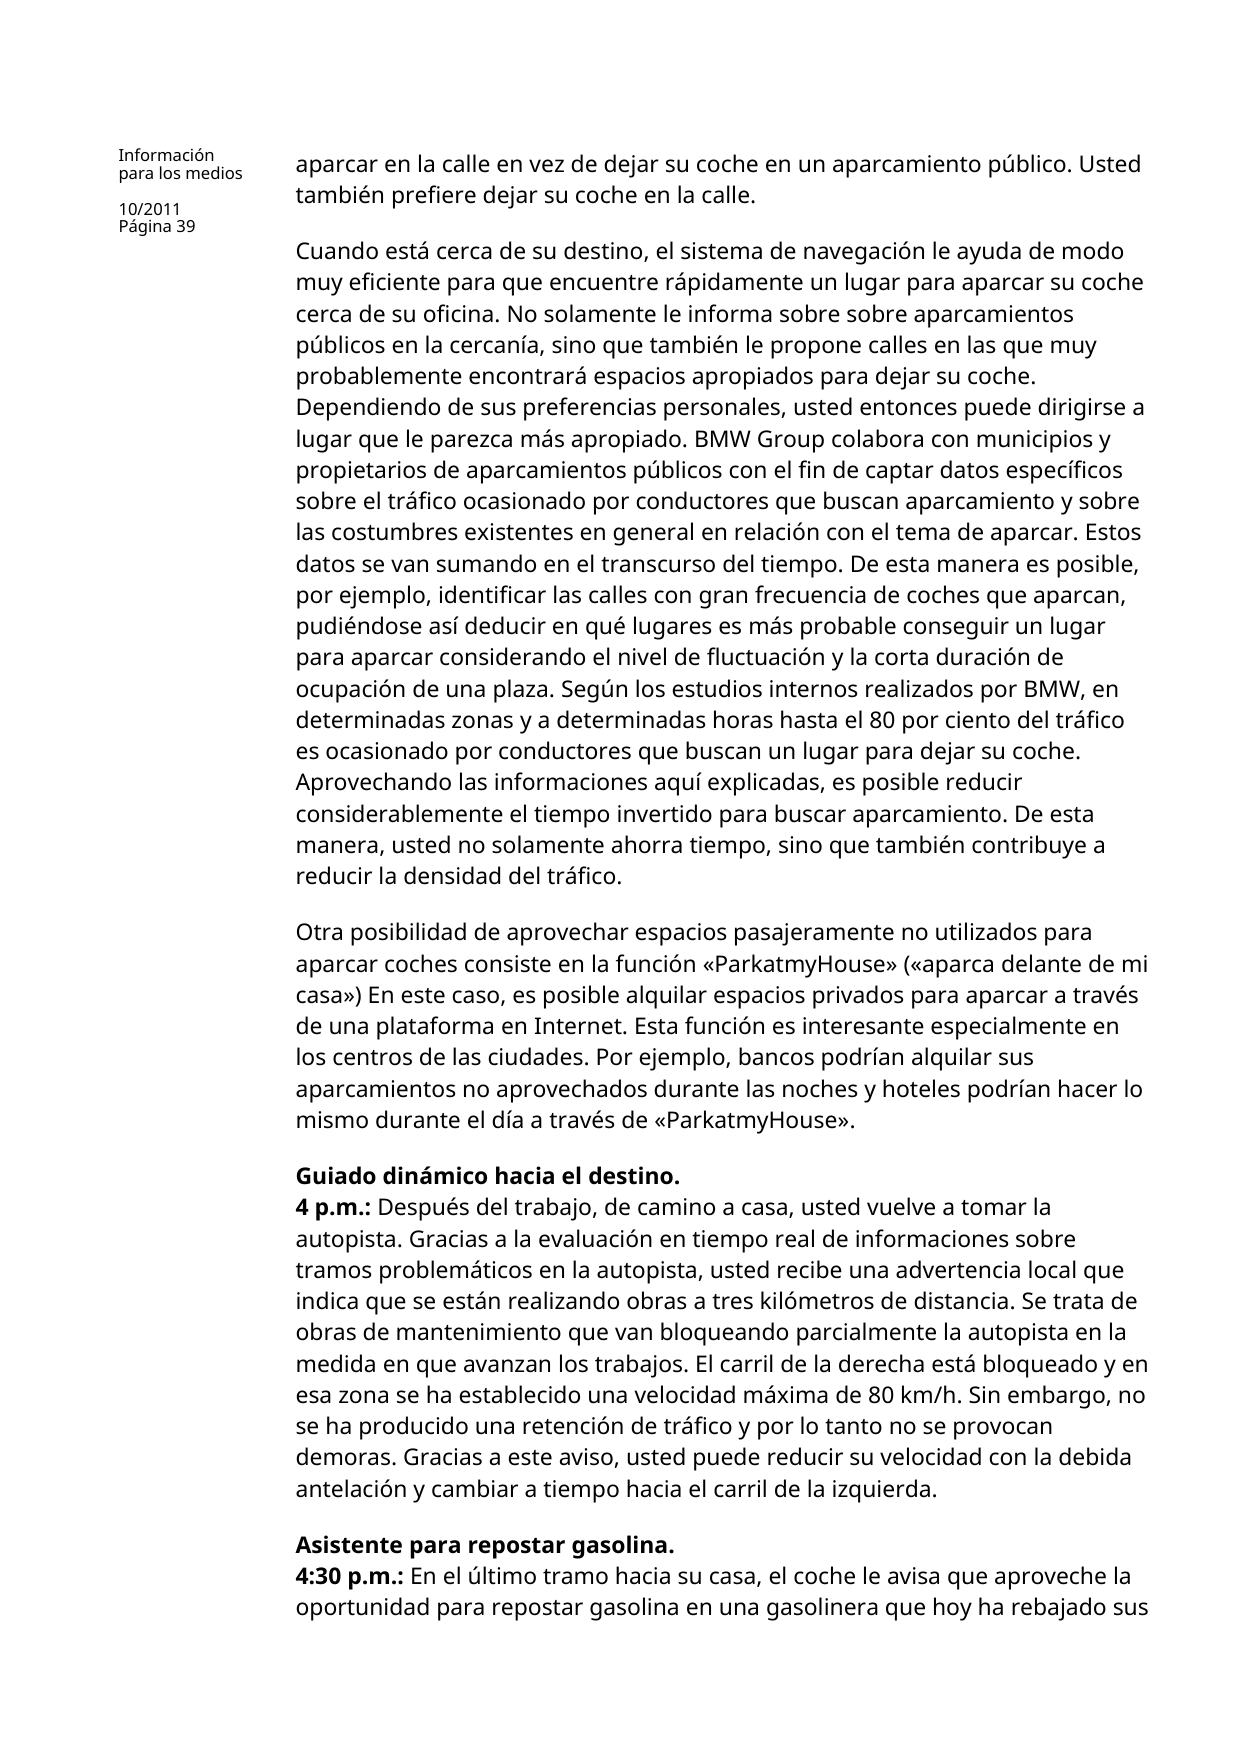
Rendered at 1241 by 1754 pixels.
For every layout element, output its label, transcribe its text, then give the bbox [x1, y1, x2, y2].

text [295, 1529, 1152, 1623]
text Cuando está cerca de su destino, el sistema de navegación le ayuda de modo muy eficiente para que encuentre rápidamente un lugar para aparcar su coche cerca de su oficina. No solamente le informa sobre sobre aparcamientos públicos en la cercanía, sino que también le propone calles en las que muy probablemente encontrará espacios apropiados para dejar su coche. Dependiendo de sus preferencias personales, usted entonces puede dirigirse a lugar que le parezca más apropiado. BMW Group colabora con municipios y propietarios de aparcamientos públicos con el fin de captar datos específicos sobre el tráfico ocasionado por conductores que buscan aparcamiento y sobre las costumbres existentes en general en relación con el tema de aparcar. Estos datos se van sumando en el transcurso del tiempo. De esta manera es posible, por ejemplo, identificar las calles con gran frecuencia de coches que aparcan, pudiéndose así deducir en qué lugares es más probable conseguir un lugar para aparcar considerando el nivel de fluctuación y la corta duración de ocupación de una plaza. Según los estudios internos realizados por BMW, en determinadas zonas y a determinadas horas hasta el 80 por ciento del tráfico es ocasionado por conductores que buscan un lugar para dejar su coche. Aprovechando las informaciones aquí explicadas, es posible reducir considerablemente el tiempo invertido para buscar aparcamiento. De esta manera, usted no solamente ahorra tiempo, sino que también contribuye a reducir la densidad del tráfico. [295, 235, 1152, 891]
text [295, 148, 1152, 210]
text Guiado dinámico hacia el destino. 4 p.m.: Después del trabajo, de camino a casa, usted vuelve a tomar la autopista. Gracias a la evaluación en tiempo real de informaciones sobre tramos problemáticos en la autopista, usted recibe una advertencia local que indica que se están realizando obras a tres kilómetros de distancia. Se trata de obras de mantenimiento que van bloqueando parcialmente la autopista en la medida en que avanzan los trabajos. El carril de la derecha está bloqueado y en esa zona se ha establecido una velocidad máxima de 80 km/h. Sin embargo, no se ha producido una retención de tráfico y por lo tanto no se provocan demoras. Gracias a este aviso, usted puede reducir su velocidad con la debida antelación y cambiar a tiempo hacia el carril de la izquierda. [295, 1160, 1152, 1504]
text Otra posibilidad de aprovechar espacios pasajeramente no utilizados para aparcar coches consiste en la función «ParkatmyHouse» («aparca delante de mi casa») En este caso, es posible alquilar espacios privados para aparcar a través de una plataforma en Internet. Esta función es interesante especialmente en los centros de las ciudades. Por ejemplo, bancos podrían alquilar sus aparcamientos no aprovechados durante las noches y hoteles podrían hacer lo mismo durante el día a través de «ParkatmyHouse». [295, 916, 1152, 1135]
